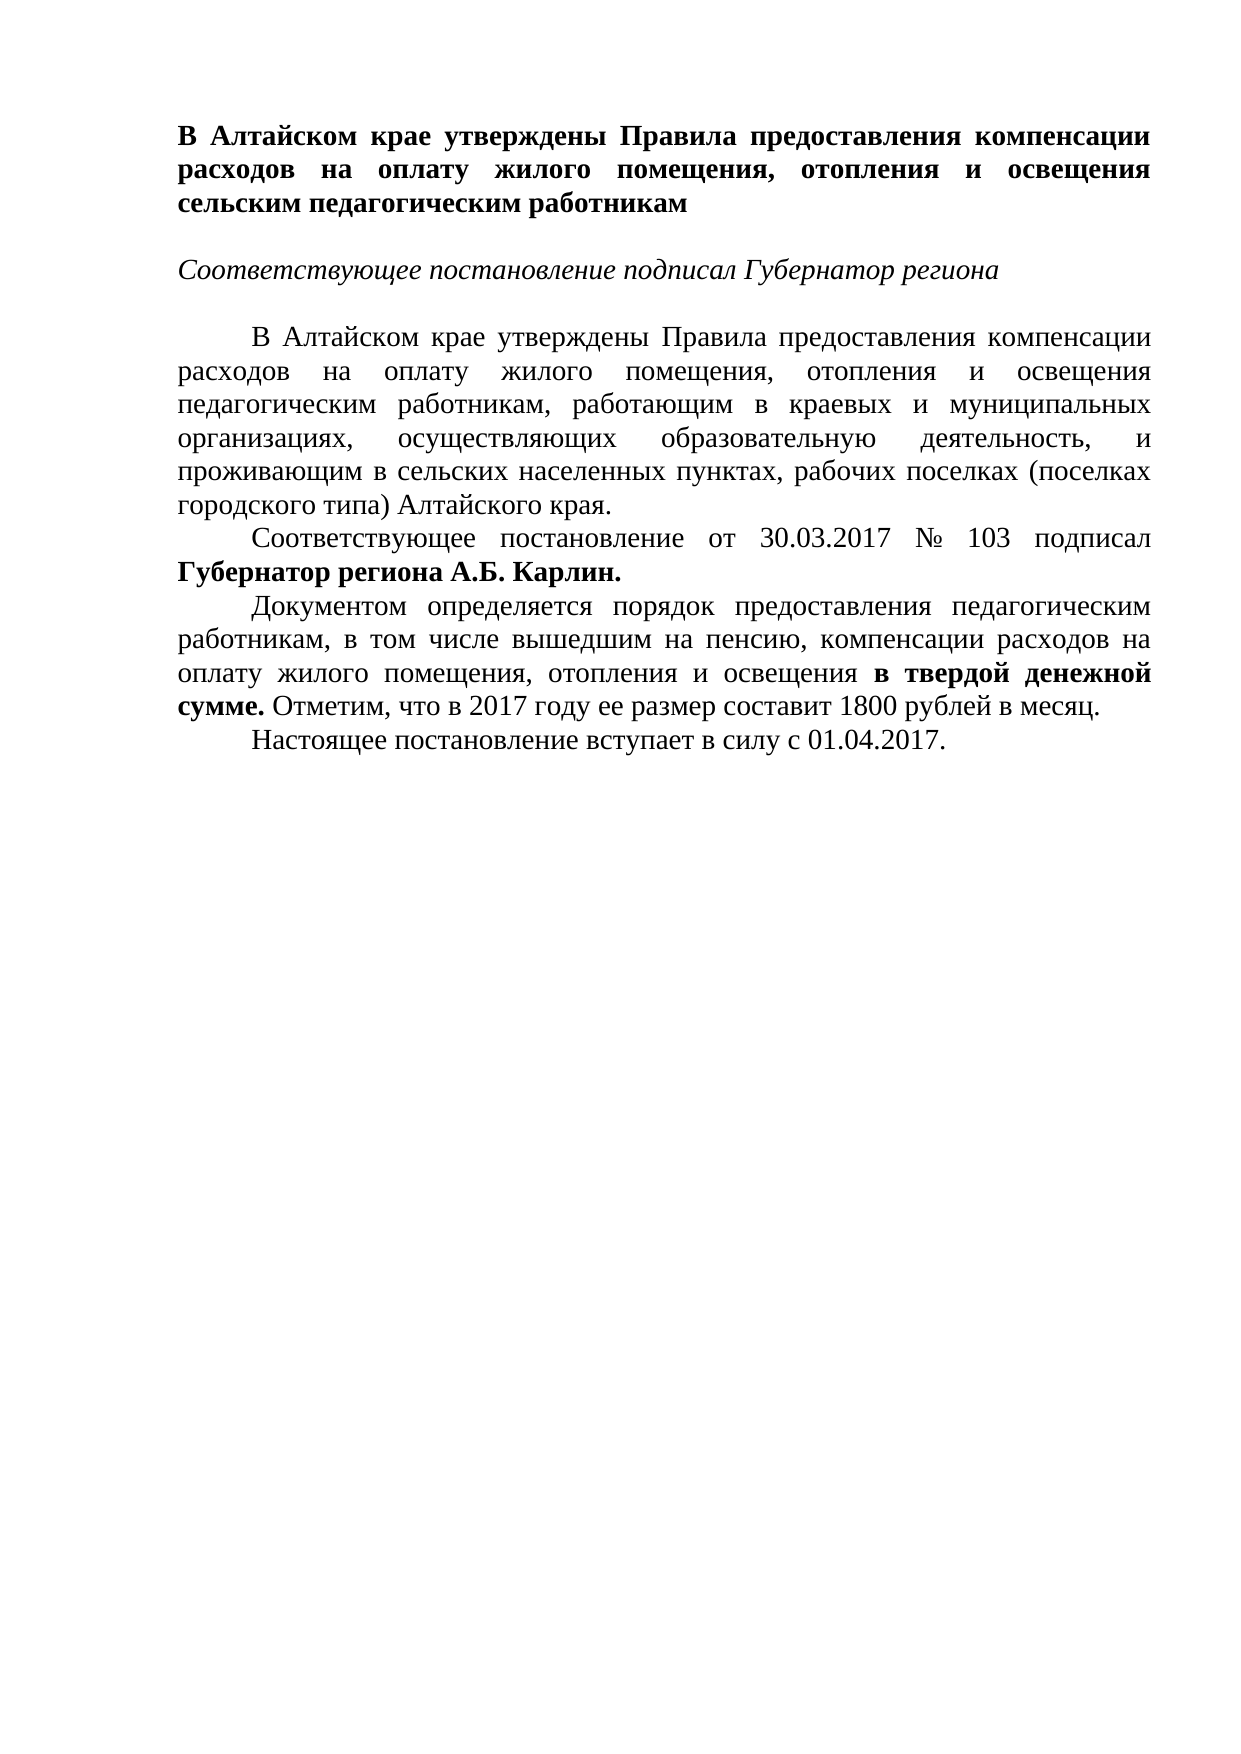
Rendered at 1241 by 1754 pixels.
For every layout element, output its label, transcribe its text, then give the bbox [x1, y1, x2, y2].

text Настоящее постановление вступает в силу с 01.04.2017. [177, 722, 1152, 755]
text Документом определяется порядок предоставления педагогическим работникам, в том числе вышедшим на пенсию, компенсации расходов на оплату жилого помещения, отопления и освещения в твердой денежной сумме. Отметим, что в 2017 году ее размер составит 1800 рублей в месяц. [177, 588, 1152, 722]
text Соответствующее постановление подписал Губернатор региона [177, 252, 1152, 286]
text Соответствующее постановление от 30.03.2017 № 103 подписал Губернатор региона А.Б. Карлин. [177, 521, 1152, 588]
text В Алтайском крае утверждены Правила предоставления компенсации расходов на оплату жилого помещения, отопления и освещения сельским педагогическим работникам [177, 118, 1152, 219]
text В Алтайском крае утверждены Правила предоставления компенсации расходов на оплату жилого помещения, отопления и освещения педагогическим работникам, работающим в краевых и муниципальных организациях, осуществляющих образовательную деятельность, и проживающим в сельских населенных пунктах, рабочих поселках (поселках городского типа) Алтайского края. [177, 319, 1152, 521]
